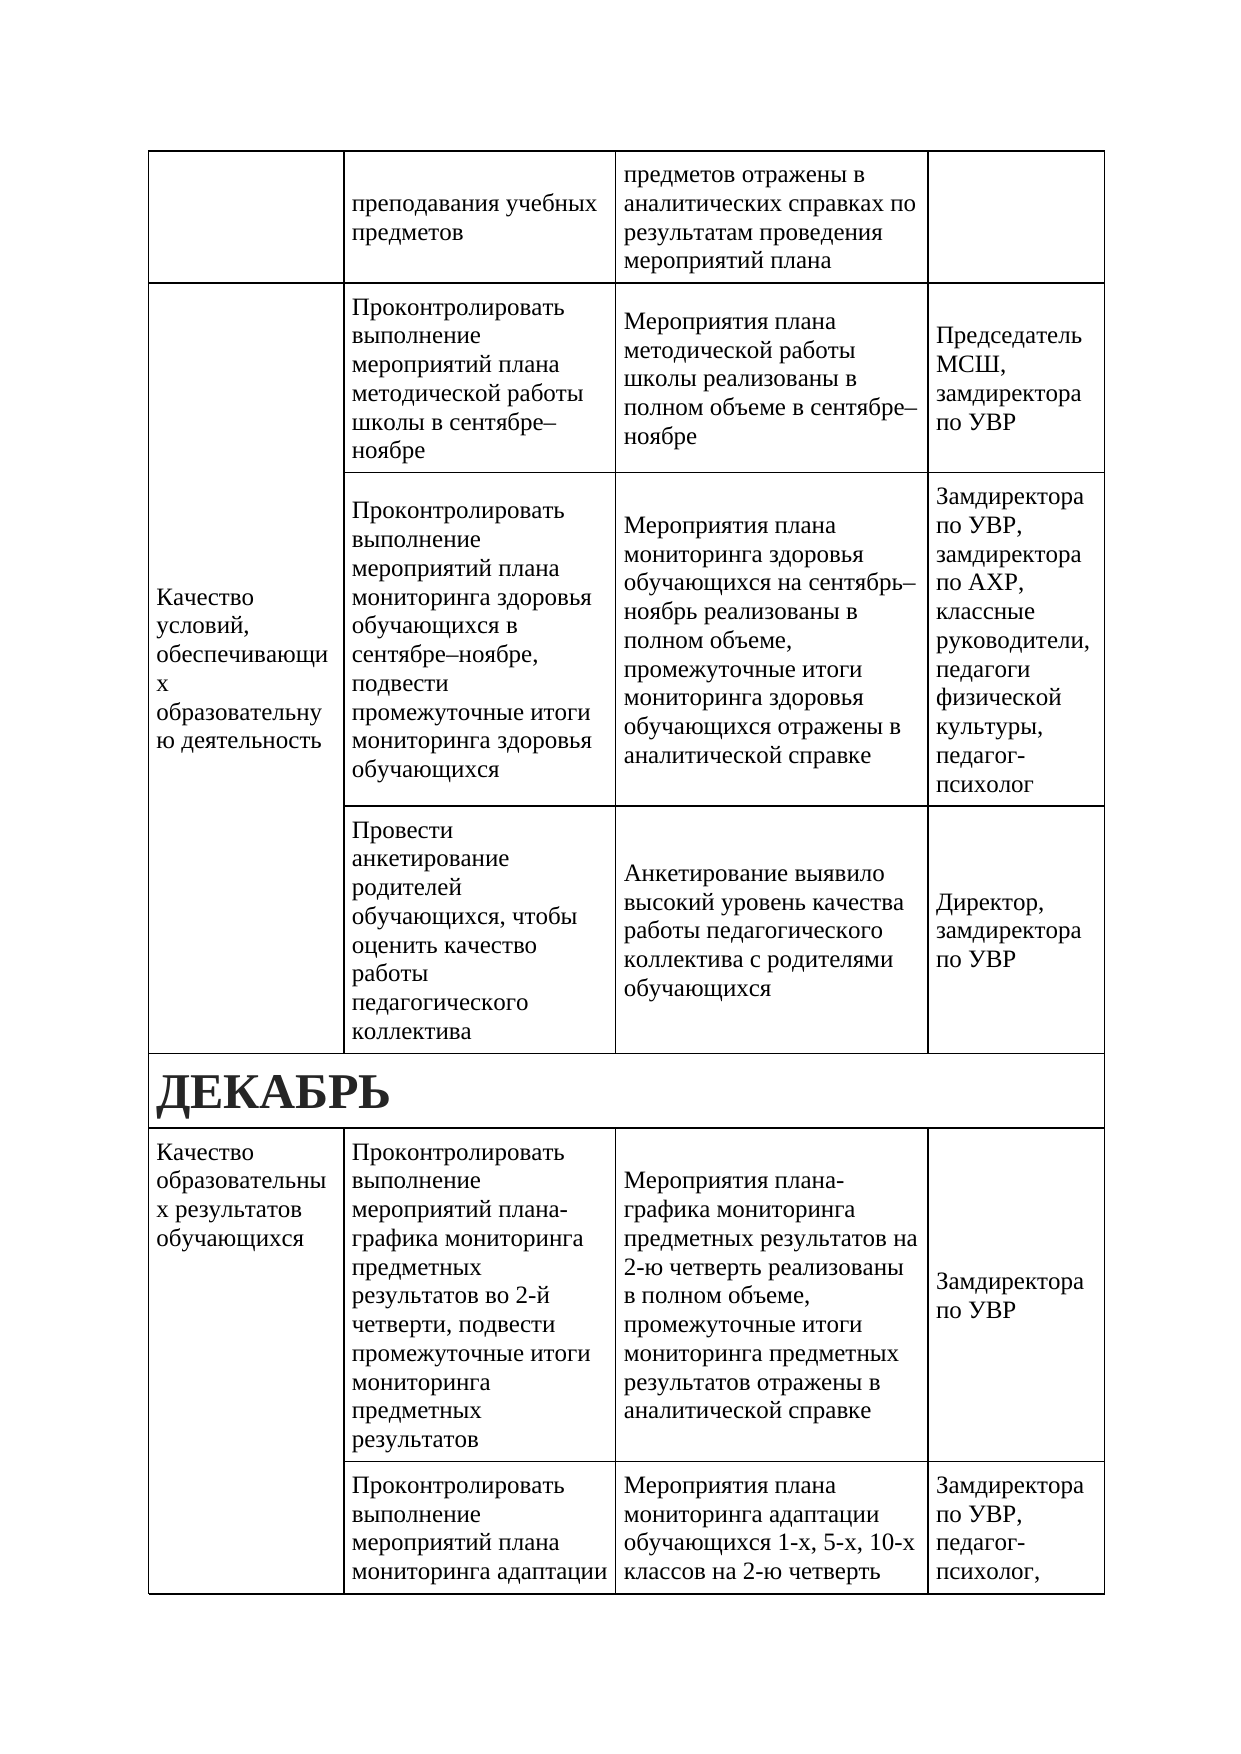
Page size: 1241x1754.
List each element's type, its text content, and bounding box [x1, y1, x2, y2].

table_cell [616, 152, 927, 282]
table_cell Проконтролировать выполнение мероприятий плана мониторинга здоровья обучающихся в сентябре–ноябре, подвести промежуточные итоги мониторинга здоровья обучающихся [345, 473, 615, 805]
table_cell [345, 152, 615, 282]
table_cell Замдиректора по УВР, замдиректора по АХР, классные руководители, педагоги физической культуры, педагог-психолог [929, 473, 1104, 805]
table_cell Мероприятия плана методической работы школы реализованы в полном объеме в сентябре–ноябре [616, 284, 927, 472]
table_cell Мероприятия плана мониторинга здоровья обучающихся на сентябрь–ноябрь реализованы в полном объеме, промежуточные итоги мониторинга здоровья обучающихся отражены в аналитической справке [616, 473, 927, 805]
table_cell Проконтролировать выполнение мероприятий плана методической работы школы в сентябре–ноябре [345, 284, 615, 472]
table_cell ДЕКАБРЬ [149, 1054, 1104, 1127]
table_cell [345, 1462, 615, 1593]
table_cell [929, 1462, 1104, 1593]
table_cell Директор, замдиректора по УВР [929, 807, 1104, 1052]
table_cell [616, 1462, 927, 1593]
table_cell Качество условий, обеспечивающих образовательную деятельность [149, 284, 343, 1052]
table_cell Качество образовательных результатов обучающихся [149, 1129, 343, 1593]
table_cell Провести анкетирование родителей обучающихся, чтобы оценить качество работы педагогического коллектива [345, 807, 615, 1052]
table_cell Анкетирование выявило высокий уровень качества работы педагогического коллектива с родителями обучающихся [616, 807, 927, 1052]
table_cell Замдиректора по УВР [929, 1129, 1104, 1461]
table_cell Мероприятия плана-графика мониторинга предметных результатов на 2-ю четверть реализованы в полном объеме, промежуточные итоги мониторинга предметных результатов отражены в аналитической справке [616, 1129, 927, 1461]
table_cell Проконтролировать выполнение мероприятий плана-графика мониторинга предметных результатов во 2-й четверти, подвести промежуточные итоги мониторинга предметных результатов [345, 1129, 615, 1461]
table_cell Председатель МСШ, замдиректора по УВР [929, 284, 1104, 472]
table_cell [929, 152, 1104, 282]
